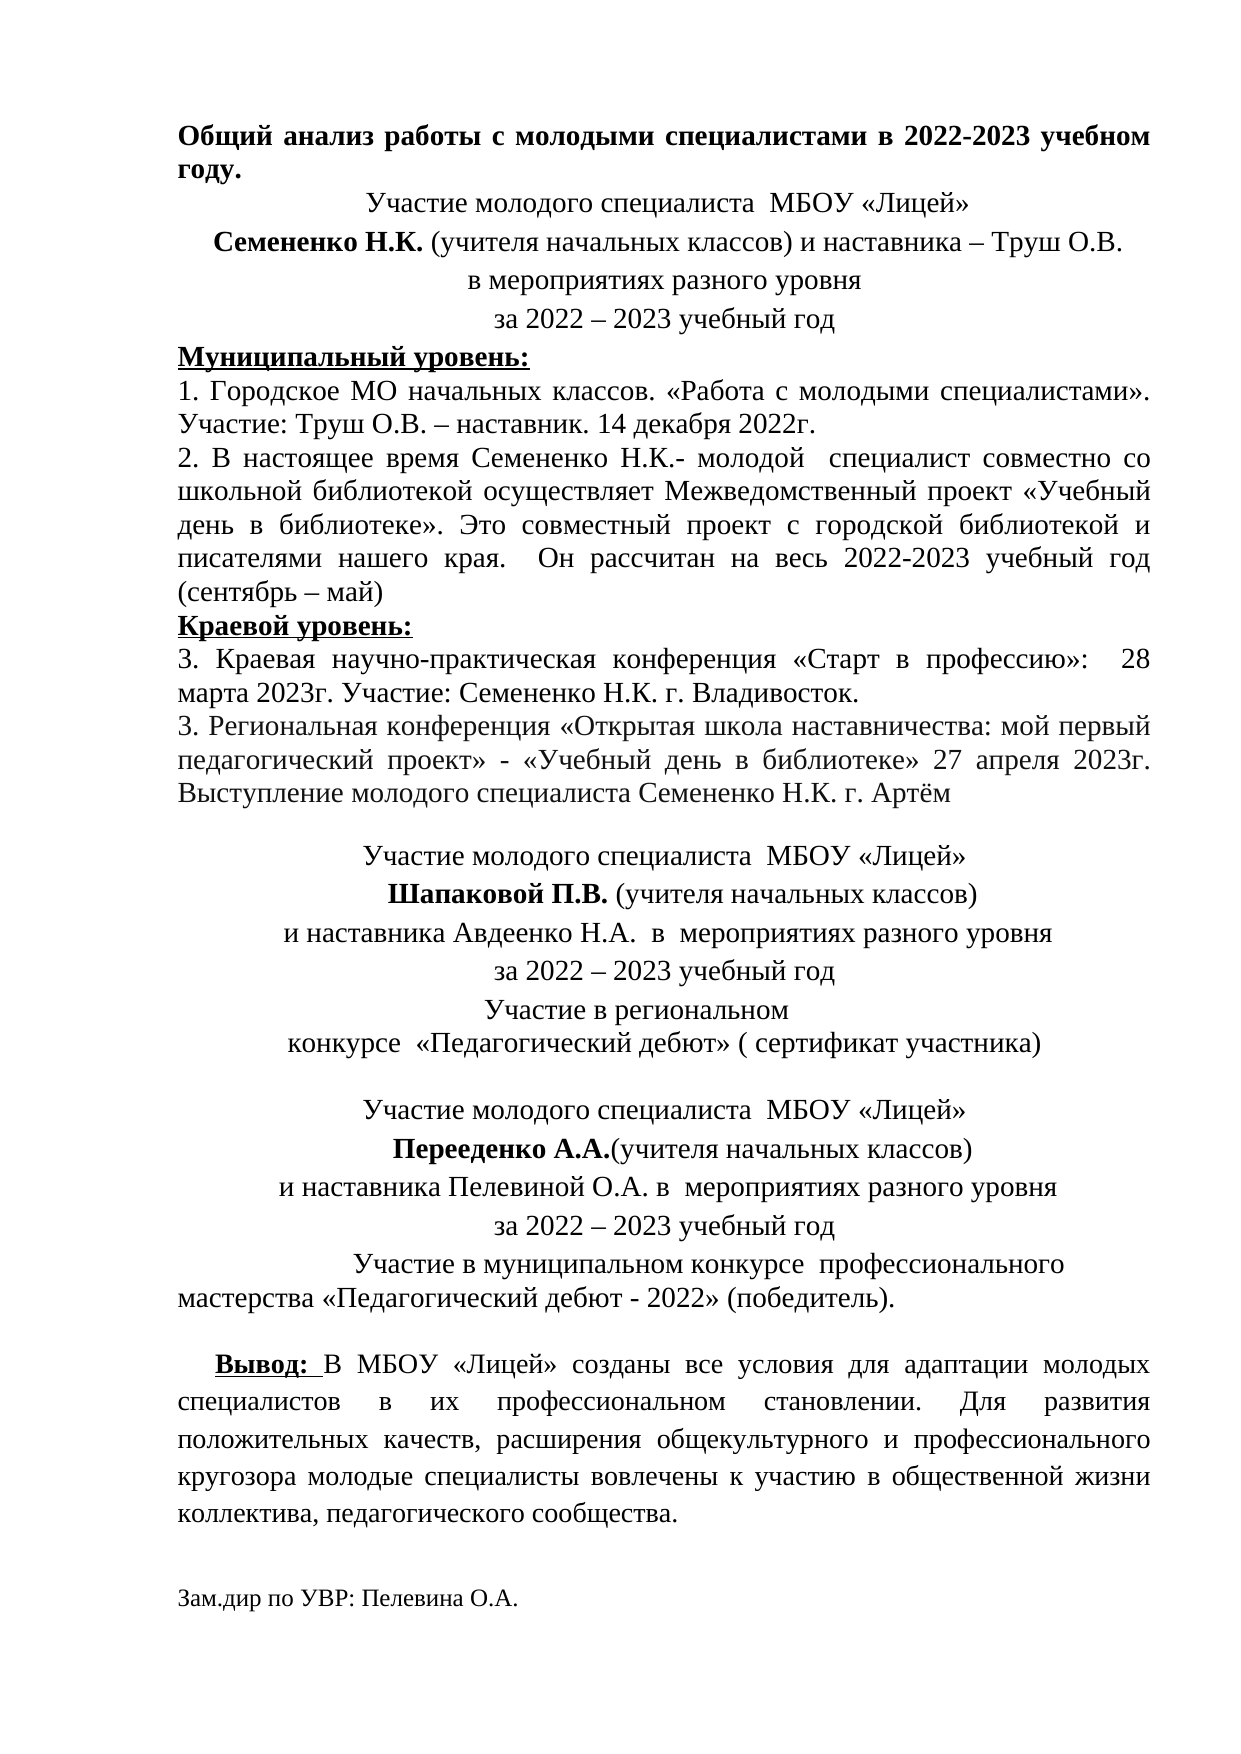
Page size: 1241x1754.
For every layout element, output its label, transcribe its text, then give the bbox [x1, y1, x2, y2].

text в мероприятиях разного уровня [177, 262, 1152, 296]
text Муниципальный уровень: [177, 339, 1152, 373]
text и наставника Авдеенко Н.А. в мероприятиях разного уровня [177, 915, 1152, 948]
text за 2022 – 2023 учебный год [177, 301, 1152, 334]
text 3. Краевая научно-практическая конференция «Старт в профессию»: 28 марта 2023г. Участие: Семененко Н.К. г. Владивосток. [177, 641, 1152, 708]
text Вывод: В МБОУ «Лицей» созданы все условия для адаптации молодых специалистов в их профессиональном становлении. Для развития положительных качеств, расширения общекультурного и профессионального кругозора молодые специалисты вовлечены к участию в общественной жизни коллектива, педагогического сообщества. [177, 1347, 1152, 1528]
text 2. В настоящее время Семененко Н.К.- молодой специалист совместно со школьной библиотекой осуществляет Межведомственный проект «Учебный день в библиотеке». Это совместный проект с городской библиотекой и писателями нашего края. Он рассчитан на весь 2022-2023 учебный год (сентябрь – май) [177, 440, 1152, 608]
text Участие в региональном [177, 992, 1152, 1025]
text Участие молодого специалиста МБОУ «Лицей» [177, 185, 1152, 219]
text 3. Региональная конференция «Открытая школа наставничества: мой первый педагогический проект» - «Учебный день в библиотеке» 27 апреля 2023г. Выступление молодого специалиста Семененко Н.К. г. Артём [177, 708, 1152, 809]
text Общий анализ работы с молодыми специалистами в 2022-2023 учебном году. [177, 118, 1152, 185]
text и наставника Пелевиной О.А. в мероприятиях разного уровня [177, 1169, 1152, 1203]
text Краевой уровень: [177, 608, 1152, 641]
text за 2022 – 2023 учебный год [177, 1208, 1152, 1242]
text Зам.дир по УВР: Пелевина О.А. [177, 1583, 1152, 1612]
text Семененко Н.К. (учителя начальных классов) и наставника – Труш О.В. [177, 224, 1152, 257]
text Перееденко А.А.(учителя начальных классов) [177, 1131, 1152, 1164]
text Участие молодого специалиста МБОУ «Лицей» [177, 1092, 1152, 1126]
text конкурсе «Педагогический дебют» ( сертификат участника) [177, 1025, 1152, 1059]
text 1. Городское МО начальных классов. «Работа с молодыми специалистами». Участие: Труш О.В. – наставник. 14 декабря 2022г. [177, 373, 1152, 440]
text Участие молодого специалиста МБОУ «Лицей» [177, 838, 1152, 871]
text Участие в муниципальном конкурсе профессионального мастерства «Педагогический дебют - 2022» (победитель). [177, 1247, 1152, 1314]
text за 2022 – 2023 учебный год [177, 953, 1152, 987]
text Шапаковой П.В. (учителя начальных классов) [177, 876, 1152, 910]
